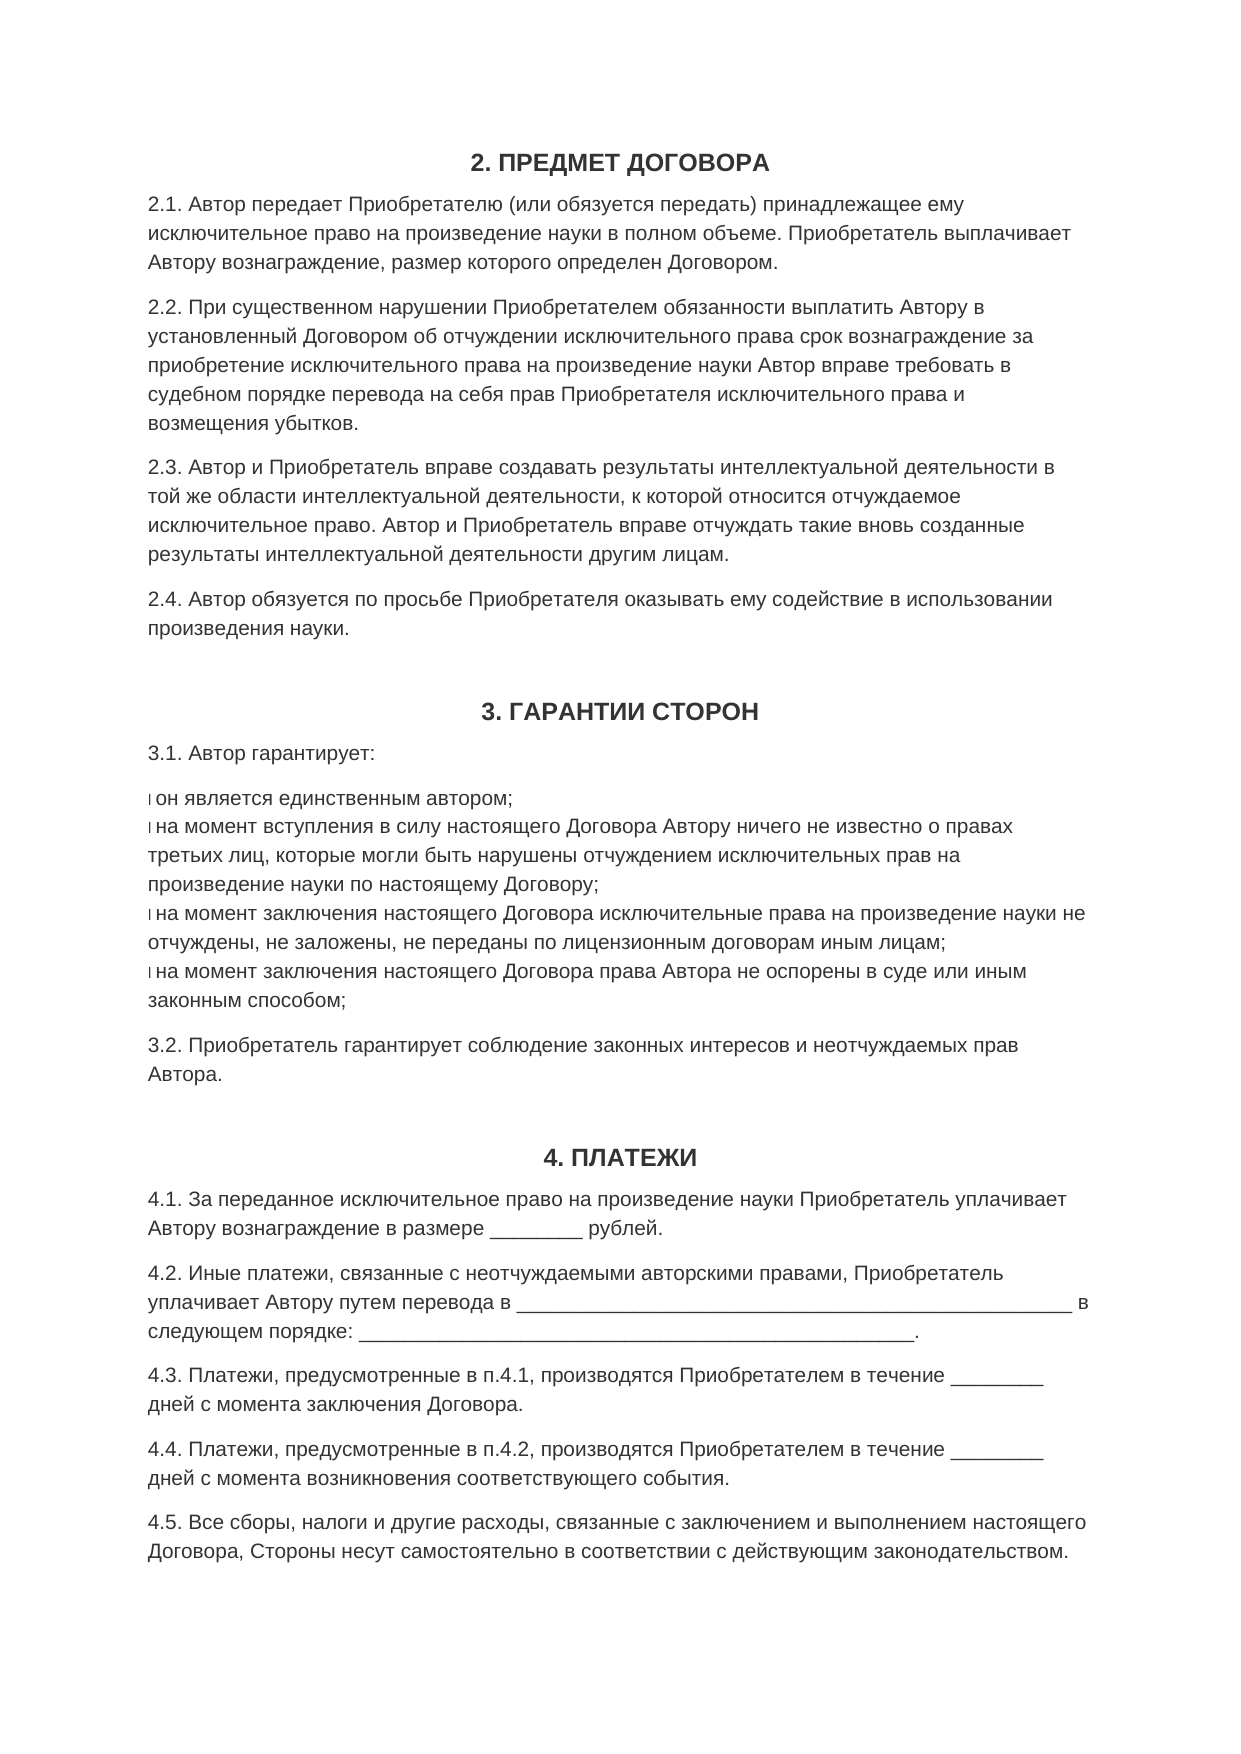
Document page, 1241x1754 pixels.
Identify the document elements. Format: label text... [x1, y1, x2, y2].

text 2. ПРЕДМЕТ ДОГОВОРА [148, 148, 1092, 176]
text 4.5. Все сборы, налоги и другие расходы, связанные с заключением и выполнением настоящего Договора, Стороны несут самостоятельно в соответствии с действующим законодательством. [148, 1510, 1092, 1563]
text 3.1. Автор гарантирует: [148, 741, 1092, 765]
text 3.2. Приобретатель гарантирует соблюдение законных интересов и неотчуждаемых прав Автора. [148, 1033, 1092, 1086]
text 4.3. Платежи, предусмотренные в п.4.1, производятся Приобретателем в течение ________ дней с момента заключения Договора. [148, 1363, 1092, 1416]
text l на момент вступления в силу настоящего Договора Автору ничего не известно о правах третьих лиц, которые могли быть нарушены отчуждением исключительных прав на произведение науки по настоящему Договору; [148, 814, 1092, 896]
text 2.1. Автор передает Приобретателю (или обязуется передать) принадлежащее ему исключительное право на произведение науки в полном объеме. Приобретатель выплачивает Автору вознаграждение, размер которого определен Договором. [148, 192, 1092, 274]
text 2.4. Автор обязуется по просьбе Приобретателя оказывать ему содействие в использовании произведения науки. [148, 586, 1092, 639]
text 4.2. Иные платежи, связанные с неотчуждаемыми авторскими правами, Приобретатель уплачивает Автору путем перевода в ________________________________________________ в следующем порядке: ________________________________________________. [148, 1261, 1092, 1342]
text l он является единственным автором; [148, 785, 1092, 809]
text 4.1. За переданное исключительное право на произведение науки Приобретатель уплачивает Автору вознаграждение в размере ________ рублей. [148, 1187, 1092, 1240]
text l на момент заключения настоящего Договора права Автора не оспорены в суде или иным законным способом; [148, 959, 1092, 1012]
text 2.2. При существенном нарушении Приобретателем обязанности выплатить Автору в установленный Договором об отчуждении исключительного права срок вознаграждение за приобретение исключительного права на произведение науки Автор вправе требовать в судебном порядке перевода на себя прав Приобретателя исключительного права и возмещения убытков. [148, 294, 1092, 434]
text 4. ПЛАТЕЖИ [148, 1143, 1092, 1171]
text l на момент заключения настоящего Договора исключительные права на произведение науки не отчуждены, не заложены, не переданы по лицензионным договорам иным лицам; [148, 901, 1092, 954]
text 3. ГАРАНТИИ СТОРОН [148, 696, 1092, 725]
text 4.4. Платежи, предусмотренные в п.4.2, производятся Приобретателем в течение ________ дней с момента возникновения соответствующего события. [148, 1437, 1092, 1489]
text 2.3. Автор и Приобретатель вправе создавать результаты интеллектуальной деятельности в той же области интеллектуальной деятельности, к которой относится отчуждаемое исключительное право. Автор и Приобретатель вправе отчуждать такие вновь созданные результаты интеллектуальной деятельности другим лицам. [148, 455, 1092, 566]
